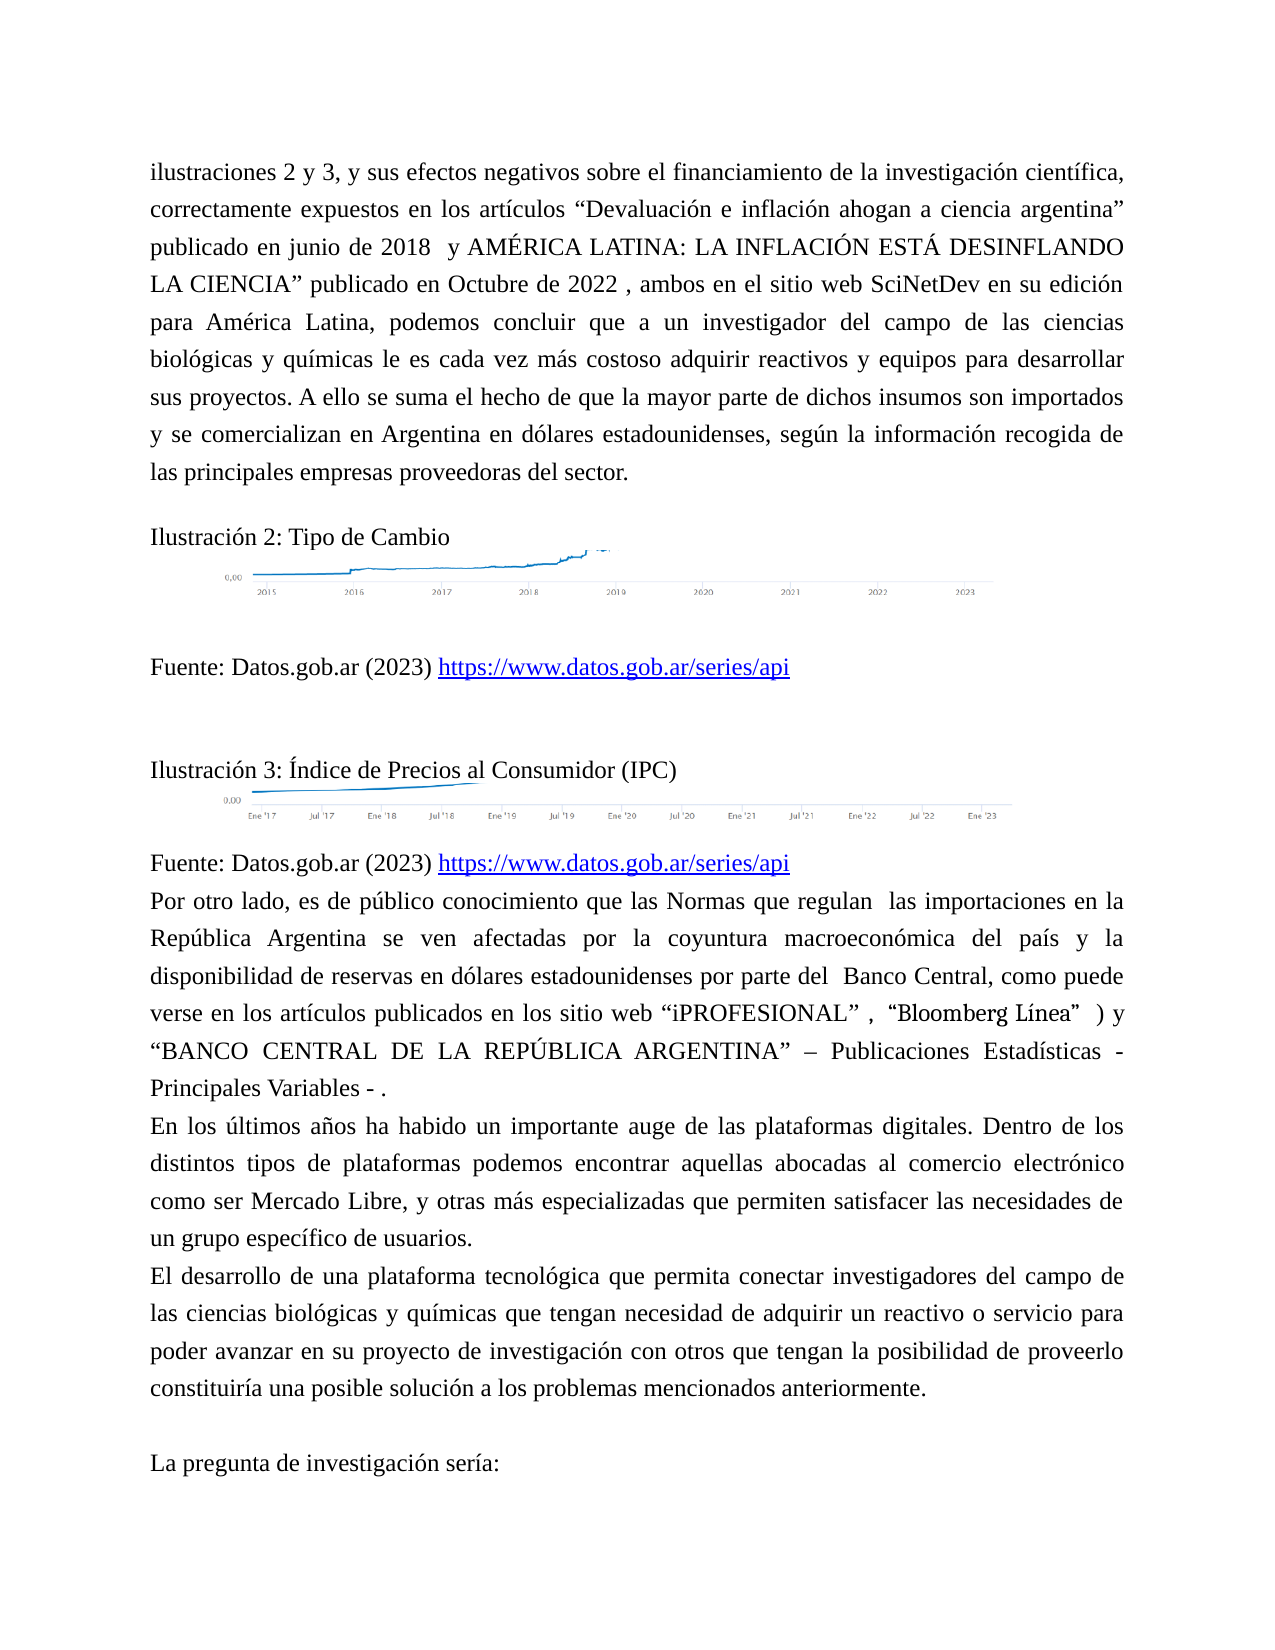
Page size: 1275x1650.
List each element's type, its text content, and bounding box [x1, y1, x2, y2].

text Fuente: Datos.gob.ar (2023) https://www.datos.gob.ar/series/api [150, 646, 1125, 683]
text Fuente: Datos.gob.ar (2023) https://www.datos.gob.ar/series/api [150, 842, 1125, 879]
text Ilustración 3: Índice de Precios al Consumidor (IPC) [150, 758, 1125, 783]
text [150, 150, 1125, 487]
text Ilustración 2: Tipo de Cambio [150, 525, 1125, 550]
text El desarrollo de una plataforma tecnológica que permita conectar investigadores del campo de las ciencias biológicas y químicas que tengan necesidad de adquirir un reactivo o servicio para poder avanzar en su proyecto de investigación con otros que tengan la posibilidad de proveerlo constituiría una posible solución a los problemas mencionados anteriormente. [150, 1254, 1125, 1404]
text La pregunta de investigación sería: [150, 1442, 1125, 1479]
text En los últimos años ha habido un importante auge de las plataformas digitales. Dentro de los distintos tipos de plataformas podemos encontrar aquellas abocadas al comercio electrónico como ser Mercado Libre, y otras más especializadas que permiten satisfacer las necesidades de un grupo específico de usuarios. [150, 1104, 1125, 1254]
text Por otro lado, es de público conocimiento que las Normas que regulan las importaciones en la República Argentina se ven afectadas por la coyuntura macroeconómica del país y la disponibilidad de reservas en dólares estadounidenses por parte del Banco Central, como puede verse en los artículos publicados en los sitio web “iPROFESIONAL” , “Bloomberg Línea” ) y “BANCO CENTRAL DE LA REPÚBLICA ARGENTINA” – Publicaciones Estadísticas - Principales Variables - . [150, 879, 1125, 1104]
